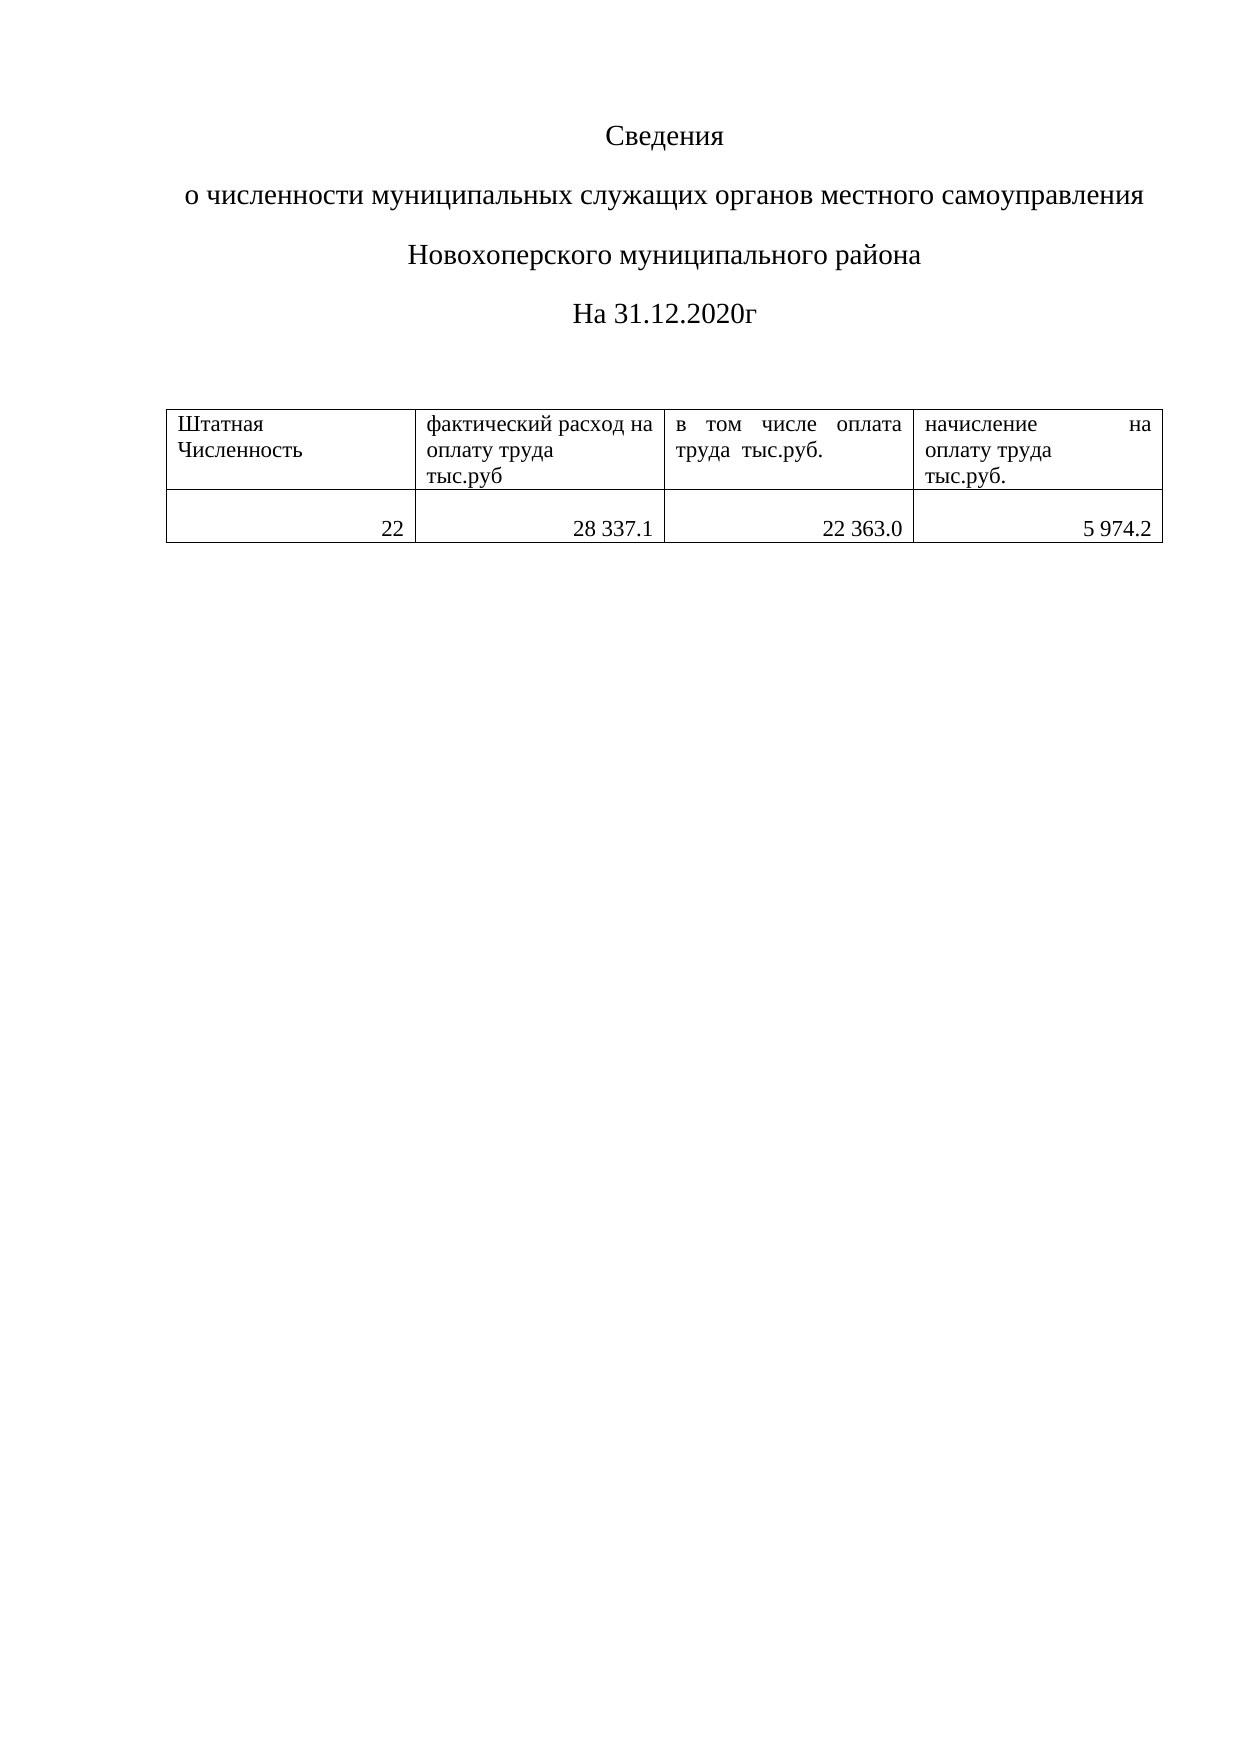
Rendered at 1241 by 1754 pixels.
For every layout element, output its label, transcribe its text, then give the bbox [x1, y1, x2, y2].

table_header в том числе оплата труда тыс.руб. [665, 410, 913, 489]
table_cell 22 363.0 [665, 490, 913, 542]
table_cell 28 337.1 [416, 490, 664, 542]
text На 31.12.2020г [177, 296, 1152, 330]
table_header начисление на оплату труда тыс.руб. [914, 410, 1162, 489]
text о численности муниципальных служащих органов местного самоуправления [177, 177, 1152, 211]
table_header Штатная Численность [167, 410, 415, 489]
table_header фактический расход на оплату труда тыс.руб [416, 410, 664, 489]
text Сведения [177, 118, 1152, 152]
table_cell 5 974.2 [914, 490, 1162, 542]
text Новохоперского муниципального района [177, 237, 1152, 270]
table_cell 22 [167, 490, 415, 542]
